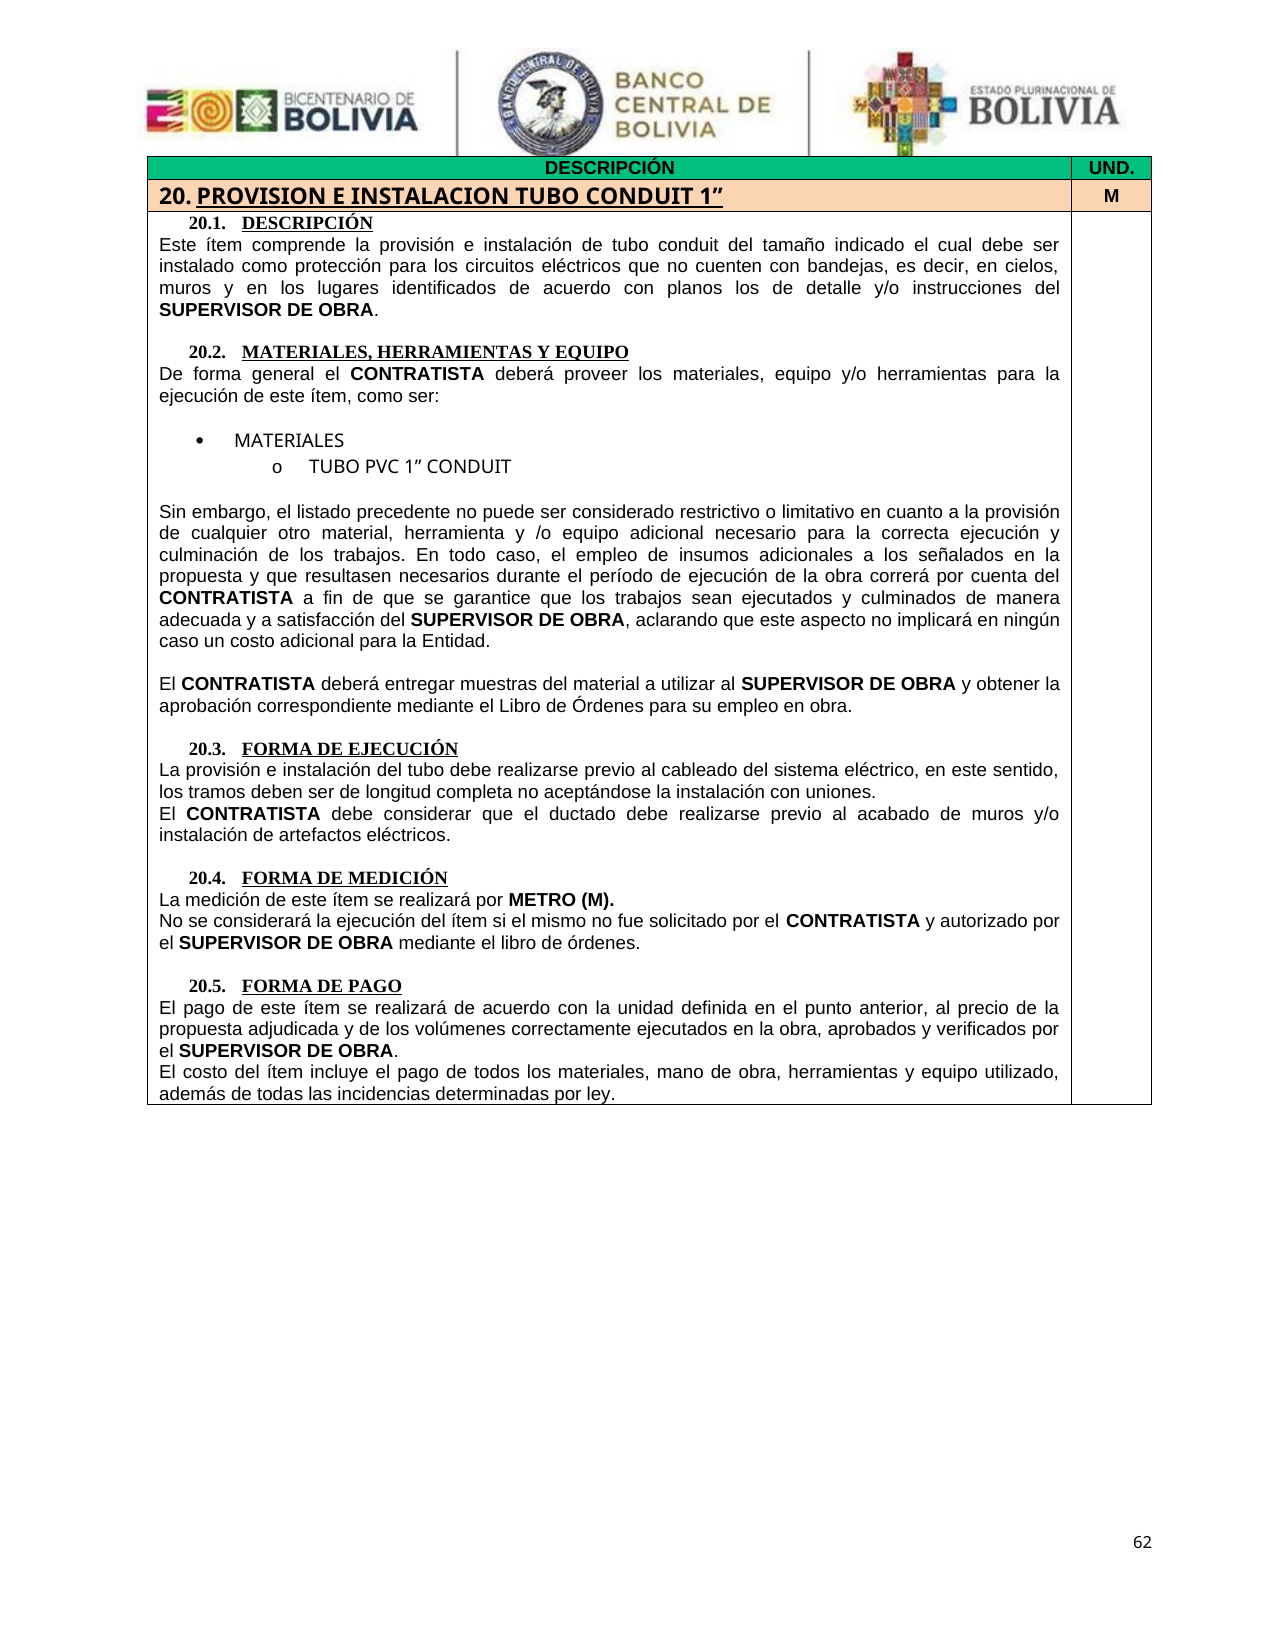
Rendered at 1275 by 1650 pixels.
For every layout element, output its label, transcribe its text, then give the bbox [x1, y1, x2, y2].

table_cell [1072, 212, 1151, 1104]
table_cell M [1072, 180, 1151, 211]
table_header DESCRIPCIÓN [148, 157, 1071, 179]
picture [136, 48, 1141, 157]
table_cell PROVISION E INSTALACION TUBO CONDUIT 1” [148, 180, 1071, 211]
table_cell DESCRIPCIÓN Este ítem comprende la provisión e instalación de tubo conduit del tamaño indicado el cual debe ser instalado como protección para los circuitos eléctricos que no cuenten con bandejas, es decir, en cielos, muros y en los lugares identificados de acuerdo con planos los de detalle y/o instrucciones del SUPERVISOR DE OBRA. MATERIALES, HERRAMIENTAS Y EQUIPO De forma general el CONTRATISTA deberá proveer los materiales, equipo y/o herramientas para la ejecución de este ítem, como ser: MATERIALES TUBO PVC 1” CONDUIT Sin embargo, el listado precedente no puede ser considerado restrictivo o limitativo en cuanto a la provisión de cualquier otro material, herramienta y /o equipo adicional necesario para la correcta ejecución y culminación de los trabajos. En todo caso, el empleo de insumos adicionales a los señalados en la propuesta y que resultasen necesarios durante el período de ejecución de la obra correrá por cuenta del CONTRATISTA a fin de que se garantice que los trabajos sean ejecutados y culminados de manera adecuada y a satisfacción del SUPERVISOR DE OBRA, aclarando que este aspecto no implicará en ningún caso un costo adicional para la Entidad. El CONTRATISTA deberá entregar muestras del material a utilizar al SUPERVISOR DE OBRA y obtener la aprobación correspondiente mediante el Libro de Órdenes para su empleo en obra. FORMA DE EJECUCIÓN La provisión e instalación del tubo debe realizarse previo al cableado del sistema eléctrico, en este sentido, los tramos deben ser de longitud completa no aceptándose la instalación con uniones. El CONTRATISTA debe considerar que el ductado debe realizarse previo al acabado de muros y/o instalación de artefactos eléctricos. FORMA DE MEDICIÓN La medición de este ítem se realizará por METRO (M). No se considerará la ejecución del ítem si el mismo no fue solicitado por el CONTRATISTA y autorizado por el SUPERVISOR DE OBRA mediante el libro de órdenes. FORMA DE PAGO El pago de este ítem se realizará de acuerdo con la unidad definida en el punto anterior, al precio de la propuesta adjudicada y de los volúmenes correctamente ejecutados en la obra, aprobados y verificados por el SUPERVISOR DE OBRA. El costo del ítem incluye el pago de todos los materiales, mano de obra, herramientas y equipo utilizado, además de todas las incidencias determinadas por ley. [148, 212, 1071, 1104]
table_header UND. [1072, 157, 1151, 179]
